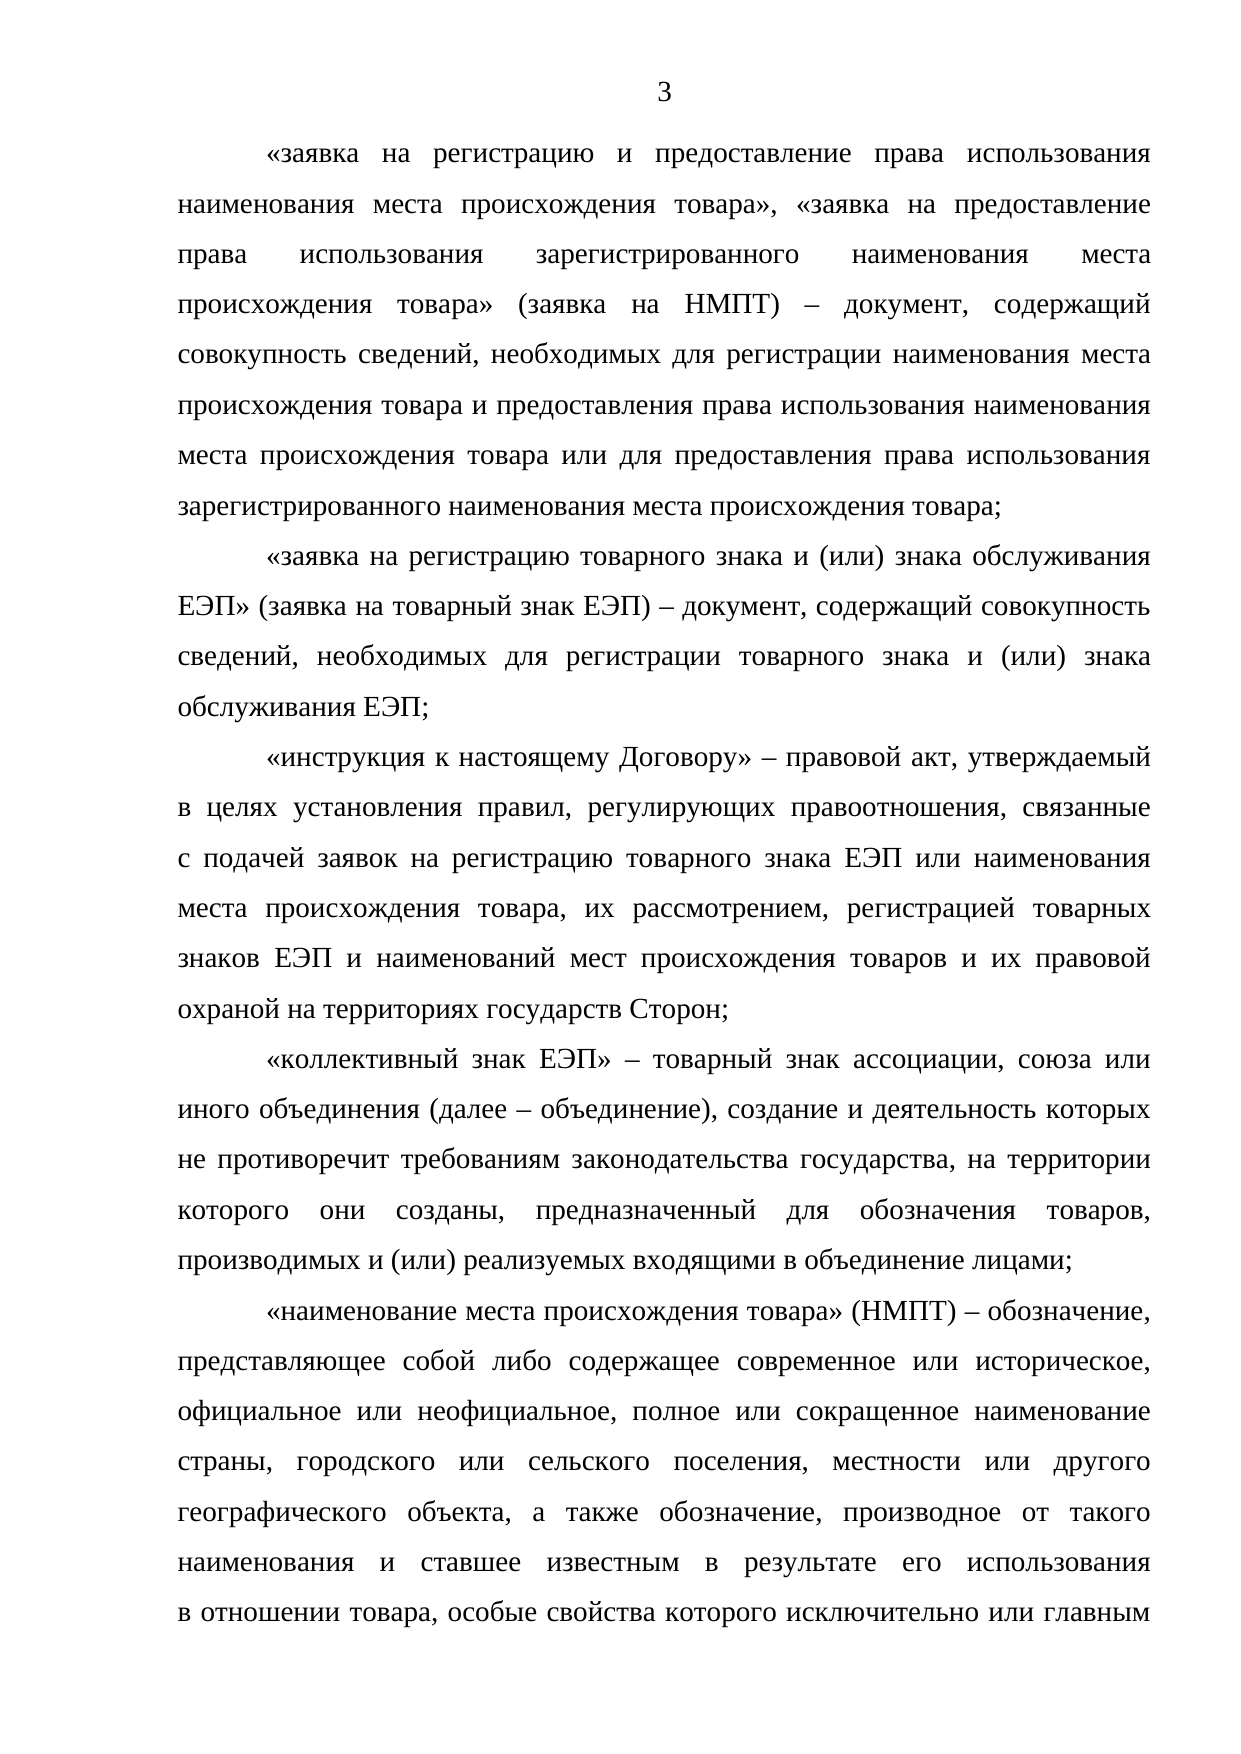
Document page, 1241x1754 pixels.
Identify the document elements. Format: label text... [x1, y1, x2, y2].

text «инструкция к настоящему Договору» – правовой акт, утверждаемый в целях установления правил, регулирующих правоотношения, связанные с подачей заявок на регистрацию товарного знака ЕЭП или наименования места происхождения товара, их рассмотрением, регистрацией товарных знаков ЕЭП и наименований мест происхождения товаров и их правовой охраной на территориях государств Сторон; [177, 739, 1152, 1024]
text «коллективный знак ЕЭП» – товарный знак ассоциации, союза или иного объединения (далее – объединение), создание и деятельность которых не противоречит требованиям законодательства государства, на территории которого они созданы, предназначенный для обозначения товаров, производимых и (или) реализуемых входящими в объединение лицами; [177, 1041, 1152, 1276]
text «заявка на регистрацию товарного знака и (или) знака обслуживания ЕЭП» (заявка на товарный знак ЕЭП) – документ, содержащий совокупность сведений, необходимых для регистрации товарного знака и (или) знака обслуживания ЕЭП; [177, 538, 1152, 722]
text «заявка на регистрацию и предоставление права использования наименования места происхождения товара», «заявка на предоставление права использования зарегистрированного наименования места происхождения товара» (заявка на НМПТ) – документ, содержащий совокупность сведений, необходимых для регистрации наименования места происхождения товара и предоставления права использования наименования места происхождения товара или для предоставления права использования зарегистрированного наименования места происхождения товара; [177, 135, 1152, 521]
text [177, 1293, 1152, 1628]
